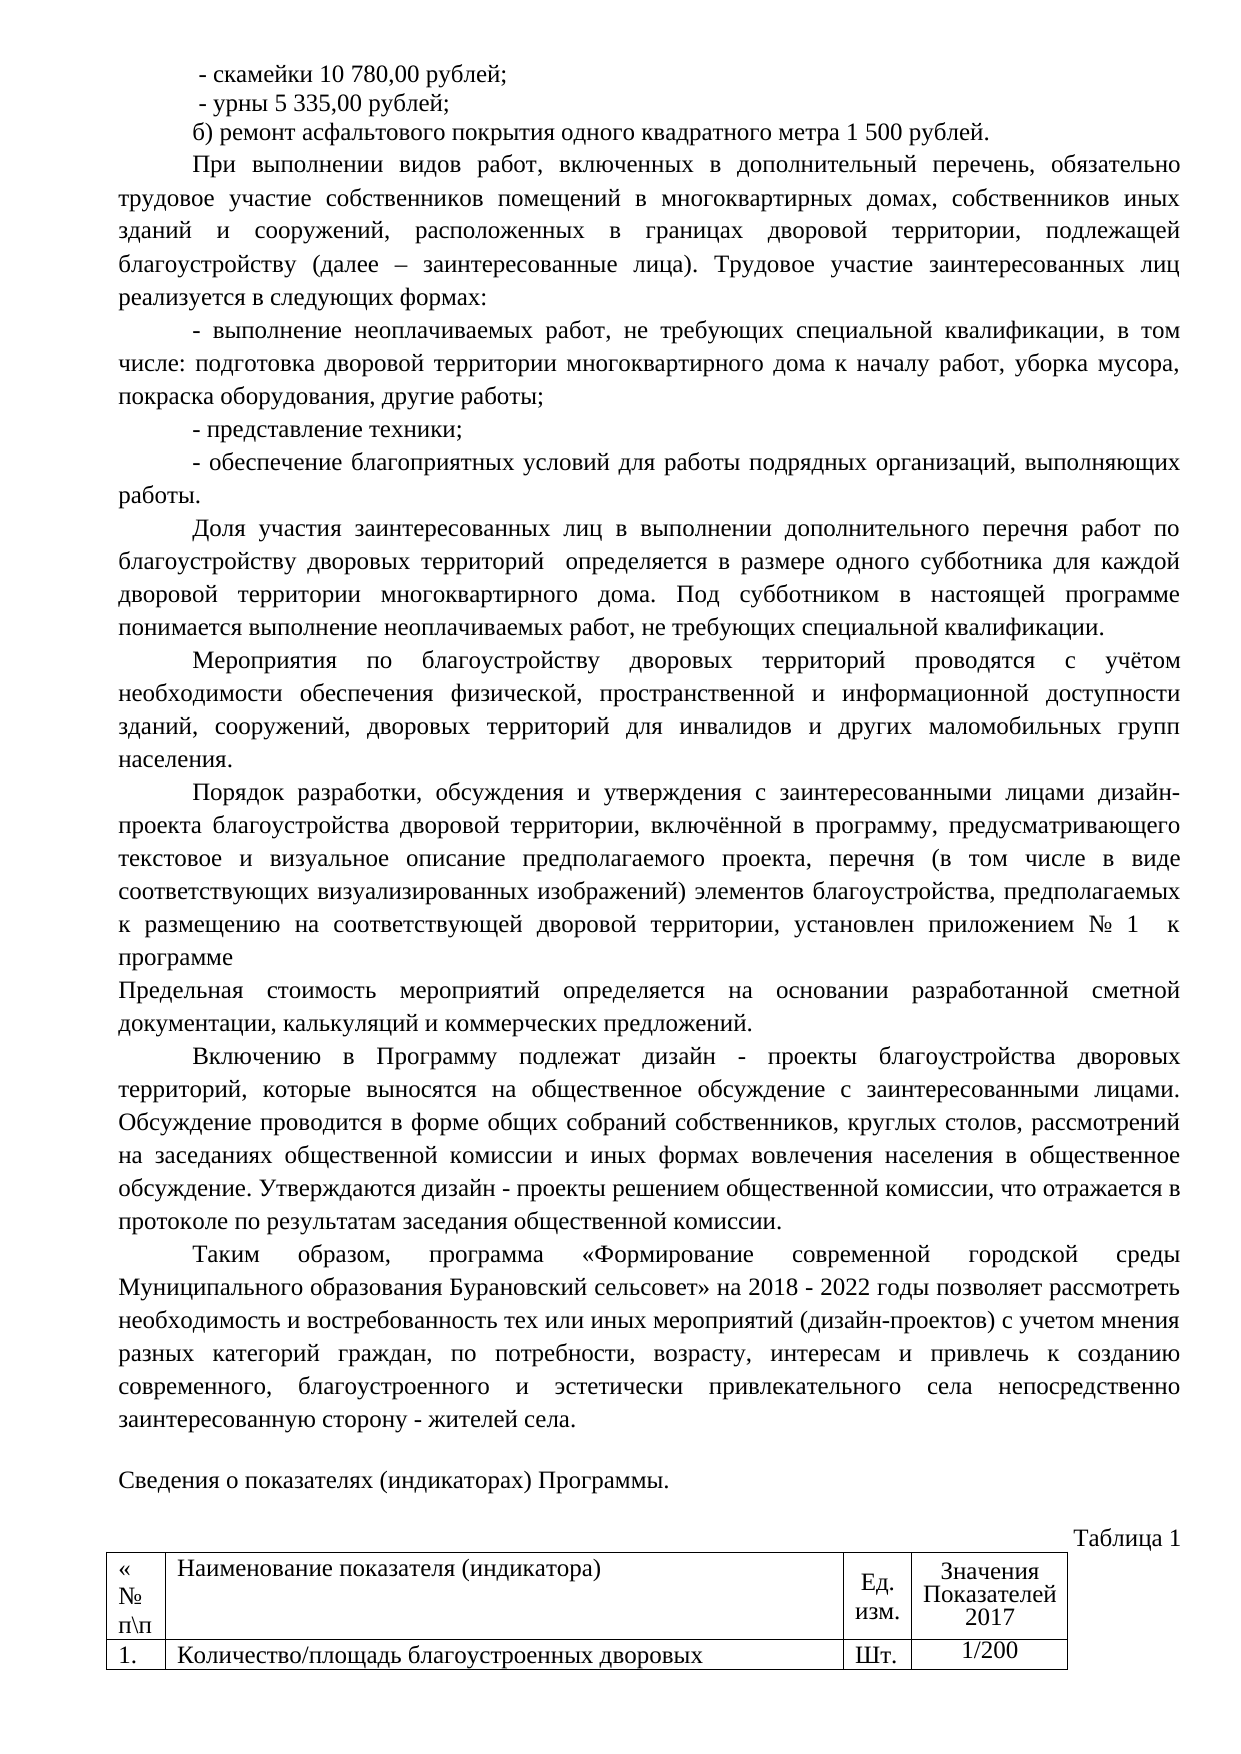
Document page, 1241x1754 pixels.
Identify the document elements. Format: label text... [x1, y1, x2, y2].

text Мероприятия по благоустройству дворовых территорий проводятся с учётом необходимости обеспечения физической, пространственной и информационной доступности зданий, сооружений, дворовых территорий для инвалидов и других маломобильных групп населения. [118, 645, 1181, 773]
table_header Ед. изм. [844, 1553, 911, 1639]
text - скамейки 10 780,00 рублей; [118, 59, 1181, 88]
table_header «№ п\п [107, 1553, 165, 1639]
text - представление техники; [118, 414, 1181, 442]
table_cell 1/200 [912, 1640, 1067, 1669]
text - урны 5 335,00 рублей; [118, 88, 1181, 117]
text б) ремонт асфальтового покрытия одного квадратного метра 1 500 рублей. [118, 117, 1181, 145]
text - обеспечение благоприятных условий для работы подрядных организаций, выполняющих работы. [118, 447, 1181, 508]
table_cell Шт. [844, 1640, 911, 1669]
text Сведения о показателях (индикаторах) Программы. [118, 1465, 1181, 1494]
text Таким образом, программа «Формирование современной городской среды Муниципального образования Бурановский сельсовет» на 2018 - 2022 годы позволяет рассмотреть необходимость и востребованность тех или иных мероприятий (дизайн-проектов) с учетом мнения разных категорий граждан, по потребности, возрасту, интересам и привлечь к созданию современного, благоустроенного и эстетически привлекательного села непосредственно заинтересованную сторону - жителей села. [118, 1239, 1181, 1433]
text Таблица 1 [118, 1523, 1181, 1552]
text При выполнении видов работ, включенных в дополнительный перечень, обязательно трудовое участие собственников помещений в многоквартирных домах, собственников иных зданий и сооружений, расположенных в границах дворовой территории, подлежащей благоустройству (далее – заинтересованные лица). Трудовое участие заинтересованных лиц реализуется в следующих формах: [118, 149, 1181, 310]
text - выполнение неоплачиваемых работ, не требующих специальной квалификации, в том числе: подготовка дворовой территории многоквартирного дома к началу работ, уборка мусора, покраска оборудования, другие работы; [118, 315, 1181, 409]
text Предельная стоимость мероприятий определяется на основании разработанной сметной документации, калькуляций и коммерческих предложений. [118, 975, 1181, 1037]
table_header Значения Показателей 2017 [912, 1553, 1067, 1639]
text Включению в Программу подлежат дизайн - проекты благоустройства дворовых территорий, которые выносятся на общественное обсуждение с заинтересованными лицами. Обсуждение проводится в форме общих собраний собственников, круглых столов, рассмотрений на заседаниях общественной комиссии и иных формах вовлечения населения в общественное обсуждение. Утверждаются дизайн - проекты решением общественной комиссии, что отражается в протоколе по результатам заседания общественной комиссии. [118, 1041, 1181, 1235]
text Доля участия заинтересованных лиц в выполнении дополнительного перечня работ по благоустройству дворовых территорий определяется в размере одного субботника для каждой дворовой территории многоквартирного дома. Под субботником в настоящей программе понимается выполнение неоплачиваемых работ, не требующих специальной квалификации. [118, 513, 1181, 641]
table_cell 1. [107, 1640, 165, 1669]
table_header Наименование показателя (индикатора) [166, 1553, 843, 1639]
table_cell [166, 1640, 843, 1669]
text Порядок разработки, обсуждения и утверждения с заинтересованными лицами дизайн-проекта благоустройства дворовой территории, включённой в программу, предусматривающего текстовое и визуальное описание предполагаемого проекта, перечня (в том числе в виде соответствующих визуализированных изображений) элементов благоустройства, предполагаемых к размещению на соответствующей дворовой территории, установлен приложением № 1 к программе [118, 777, 1181, 971]
